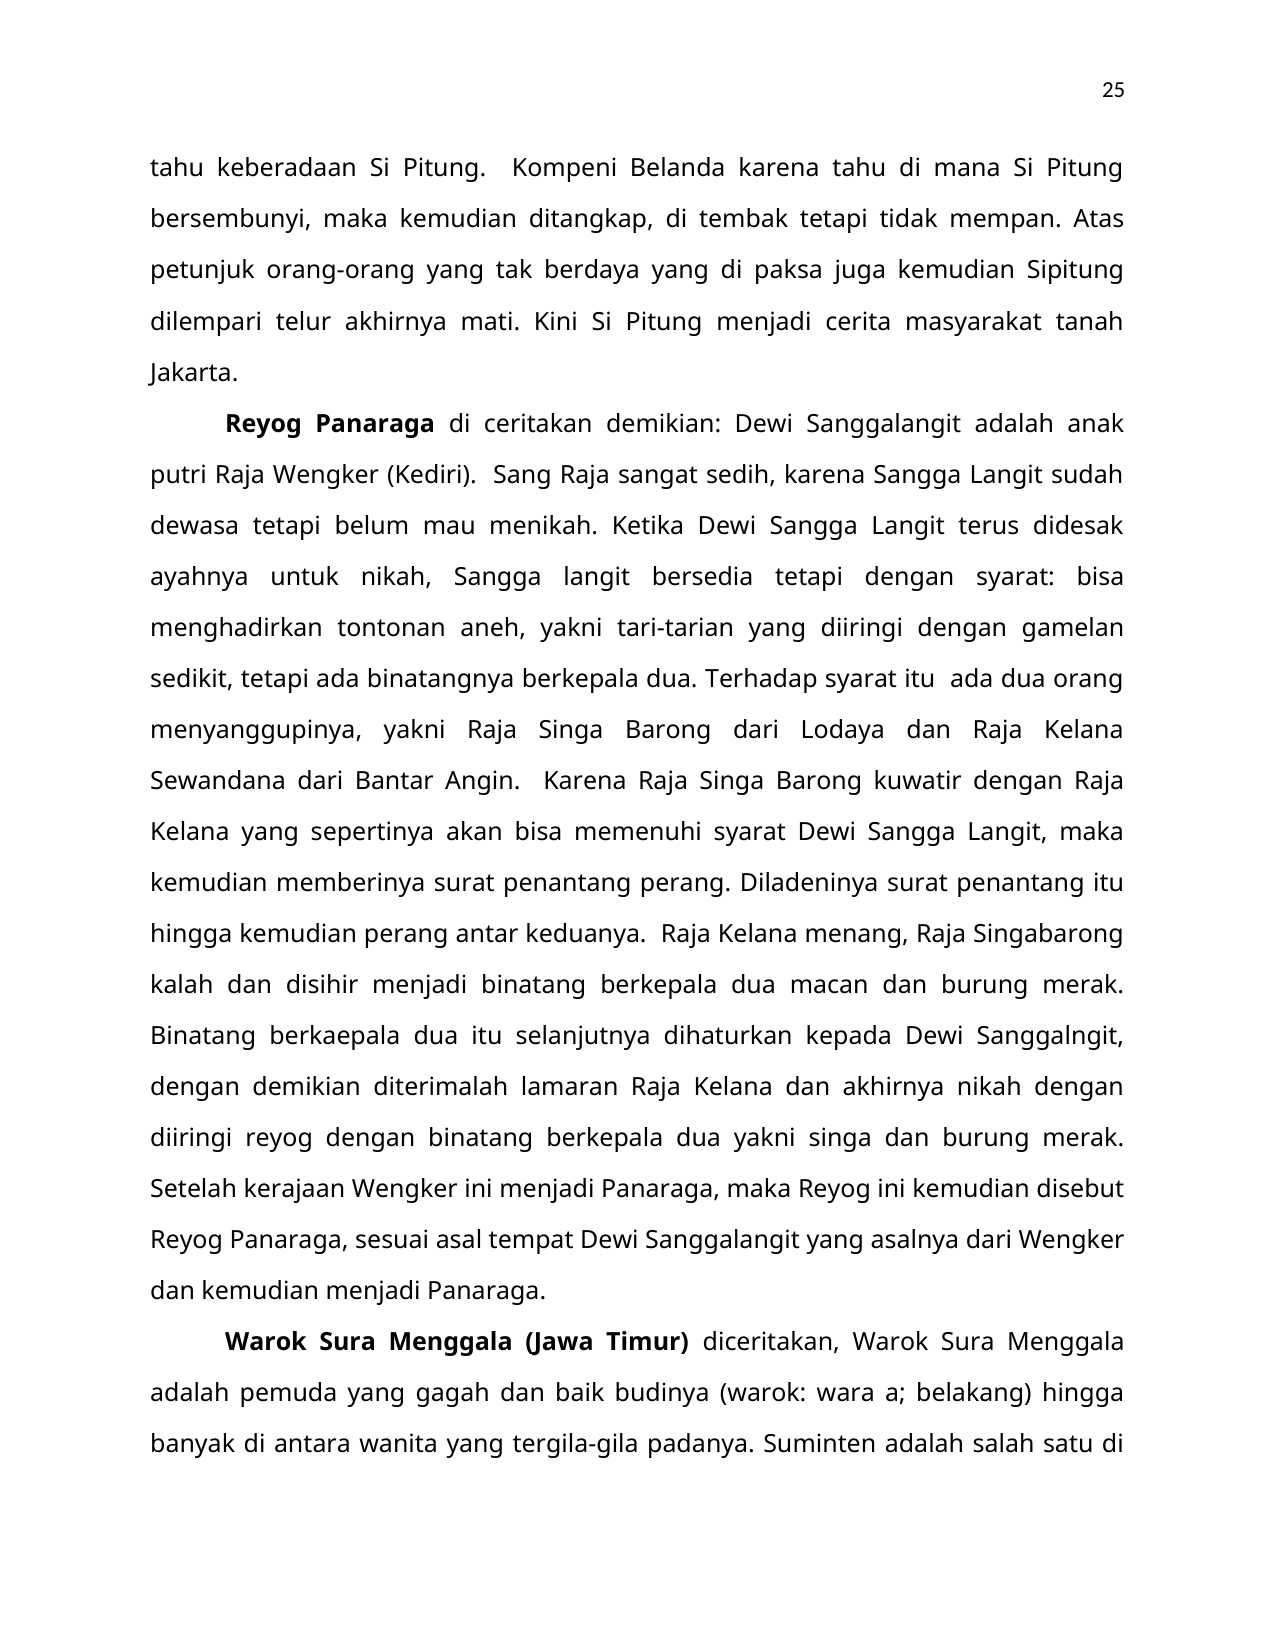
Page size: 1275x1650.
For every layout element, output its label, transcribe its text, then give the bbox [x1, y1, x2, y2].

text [150, 150, 1125, 388]
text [150, 1324, 1125, 1460]
text Reyog Panaraga di ceritakan demikian: Dewi Sanggalangit adalah anak putri Raja Wengker (Kediri). Sang Raja sangat sedih, karena Sangga Langit sudah dewasa tetapi belum mau menikah. Ketika Dewi Sangga Langit terus didesak ayahnya untuk nikah, Sangga langit bersedia tetapi dengan syarat: bisa menghadirkan tontonan aneh, yakni tari-tarian yang diiringi dengan gamelan sedikit, tetapi ada binatangnya berkepala dua. Terhadap syarat itu ada dua orang menyanggupinya, yakni Raja Singa Barong dari Lodaya dan Raja Kelana Sewandana dari Bantar Angin. Karena Raja Singa Barong kuwatir dengan Raja Kelana yang sepertinya akan bisa memenuhi syarat Dewi Sangga Langit, maka kemudian memberinya surat penantang perang. Diladeninya surat penantang itu hingga kemudian perang antar keduanya. Raja Kelana menang, Raja Singabarong kalah dan disihir menjadi binatang berkepala dua macan dan burung merak. Binatang berkaepala dua itu selanjutnya dihaturkan kepada Dewi Sanggalngit, dengan demikian diterimalah lamaran Raja Kelana dan akhirnya nikah dengan diiringi reyog dengan binatang berkepala dua yakni singa dan burung merak. Setelah kerajaan Wengker ini menjadi Panaraga, maka Reyog ini kemudian disebut Reyog Panaraga, sesuai asal tempat Dewi Sanggalangit yang asalnya dari Wengker dan kemudian menjadi Panaraga. [150, 405, 1125, 1307]
